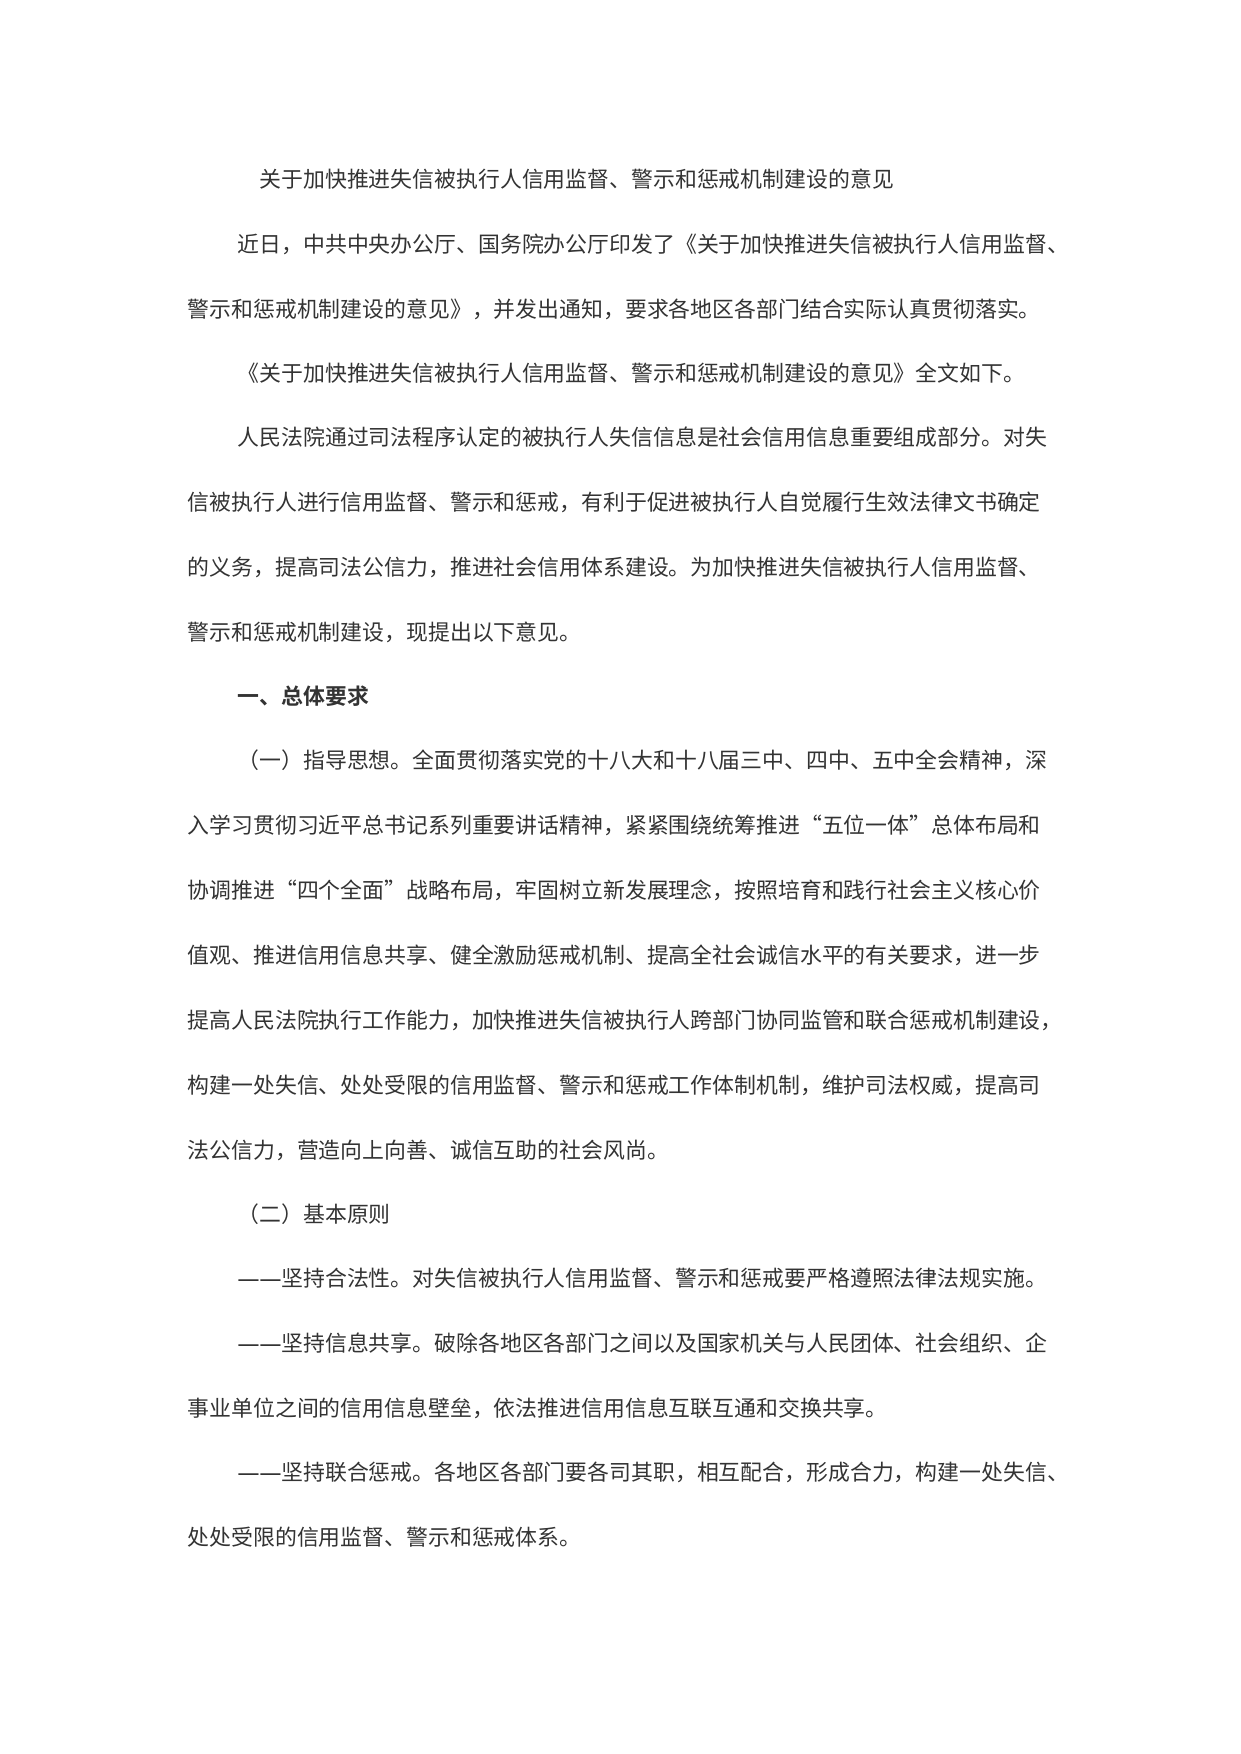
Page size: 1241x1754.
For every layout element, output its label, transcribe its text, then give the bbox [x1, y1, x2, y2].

text 《关于加快推进失信被执行人信用监督、警示和惩戒机制建设的意见》全文如下。 [187, 355, 1053, 388]
text （一）指导思想。全面贯彻落实党的十八大和十八届三中、四中、五中全会精神，深入学习贯彻习近平总书记系列重要讲话精神，紧紧围绕统筹推进“五位一体”总体布局和协调推进“四个全面”战略布局，牢固树立新发展理念，按照培育和践行社会主义核心价值观、推进信用信息共享、健全激励惩戒机制、提高全社会诚信水平的有关要求，进一步提高人民法院执行工作能力，加快推进失信被执行人跨部门协同监管和联合惩戒机制建设，构建一处失信、处处受限的信用监督、警示和惩戒工作体制机制，维护司法权威，提高司法公信力，营造向上向善、诚信互助的社会风尚。 [187, 743, 1053, 1165]
text 一、总体要求 [187, 679, 1053, 711]
text ——坚持合法性。对失信被执行人信用监督、警示和惩戒要严格遵照法律法规实施。 [187, 1261, 1053, 1294]
text （二）基本原则 [187, 1197, 1053, 1229]
text 关于加快推进失信被执行人信用监督、警示和惩戒机制建设的意见 [187, 162, 1053, 194]
text 人民法院通过司法程序认定的被执行人失信信息是社会信用信息重要组成部分。对失信被执行人进行信用监督、警示和惩戒，有利于促进被执行人自觉履行生效法律文书确定的义务，提高司法公信力，推进社会信用体系建设。为加快推进失信被执行人信用监督、警示和惩戒机制建设，现提出以下意见。 [187, 419, 1053, 647]
text ——坚持联合惩戒。各地区各部门要各司其职，相互配合，形成合力，构建一处失信、处处受限的信用监督、警示和惩戒体系。 [187, 1454, 1053, 1552]
text 近日，中共中央办公厅、国务院办公厅印发了《关于加快推进失信被执行人信用监督、警示和惩戒机制建设的意见》，并发出通知，要求各地区各部门结合实际认真贯彻落实。 [187, 226, 1053, 324]
text ——坚持信息共享。破除各地区各部门之间以及国家机关与人民团体、社会组织、企事业单位之间的信用信息壁垒，依法推进信用信息互联互通和交换共享。 [187, 1325, 1053, 1423]
